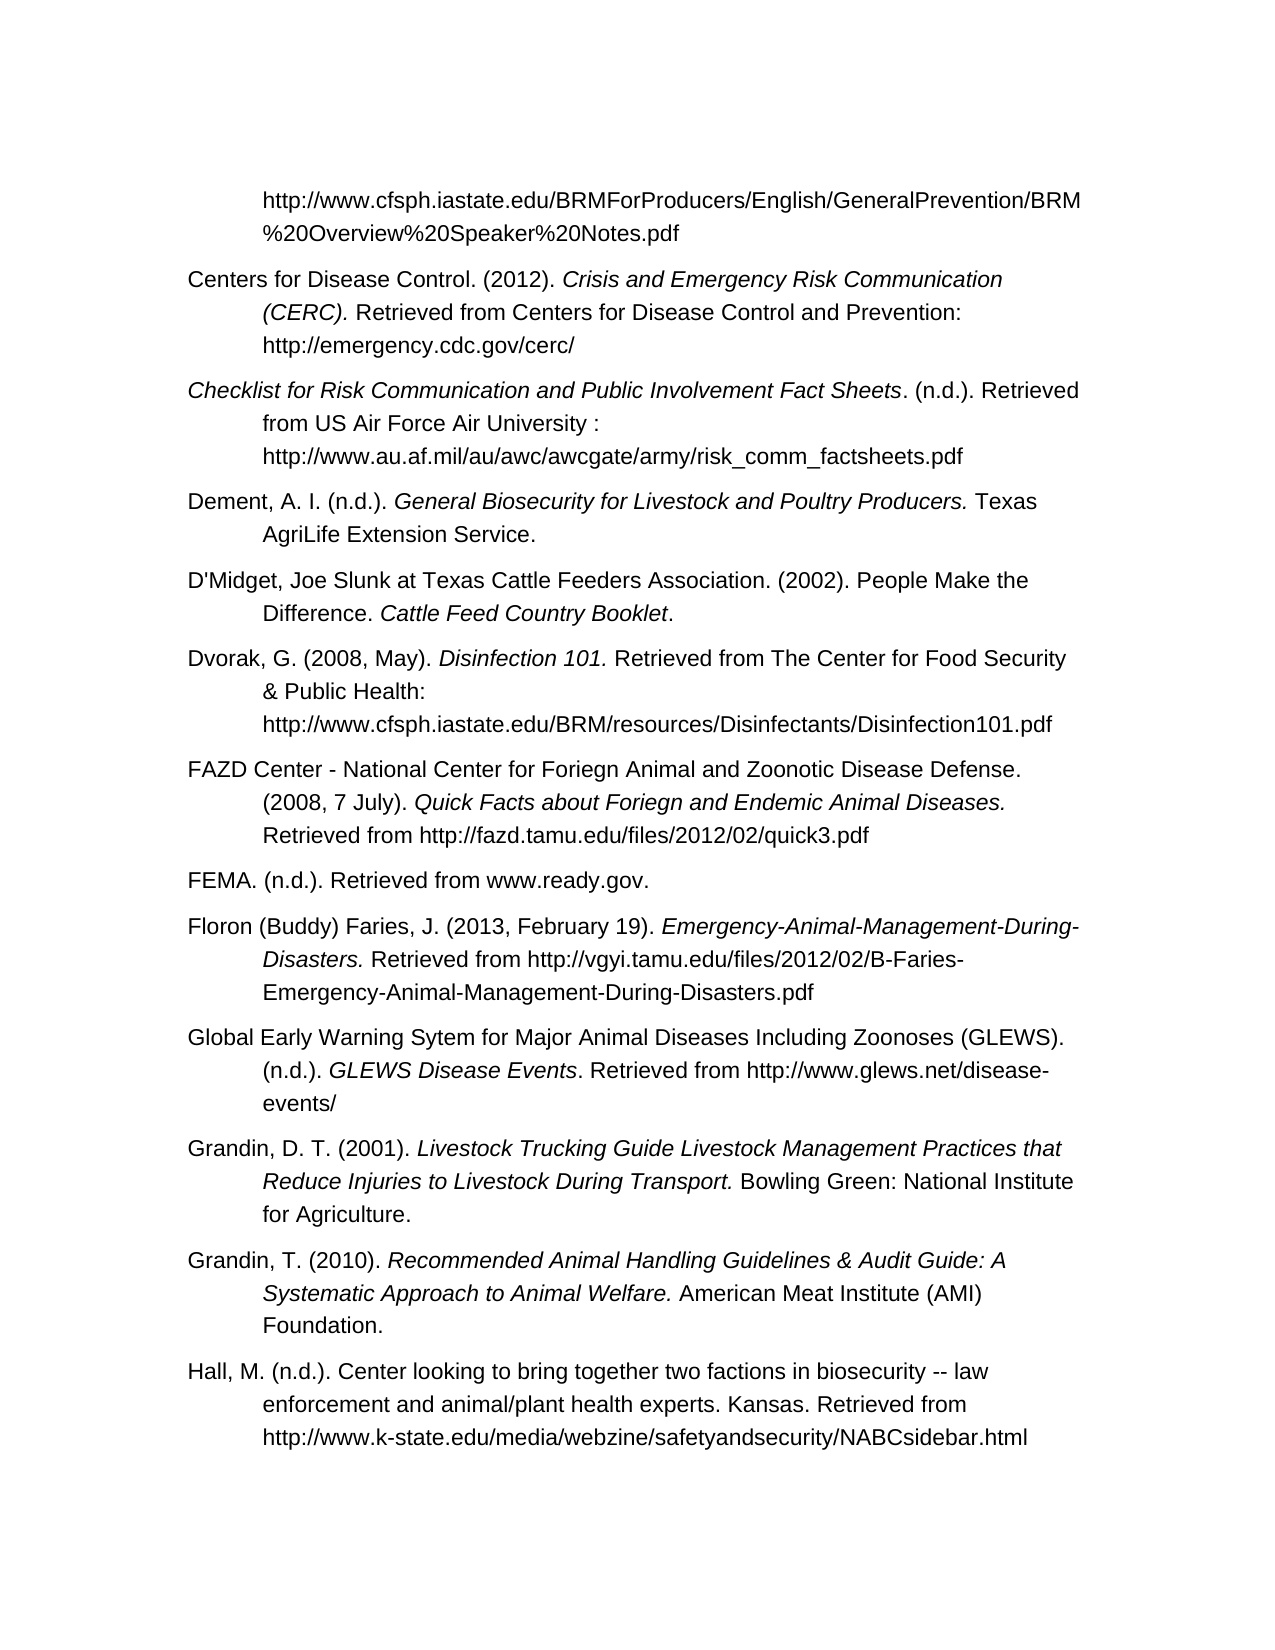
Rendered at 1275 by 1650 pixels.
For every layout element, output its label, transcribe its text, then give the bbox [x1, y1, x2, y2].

text Checklist for Risk Communication and Public Involvement Fact Sheets. (n.d.). Retrieved from US Air Force Air University : http://www.au.af.mil/au/awc/awcgate/army/risk_comm_factsheets.pdf [187, 377, 1087, 469]
text Floron (Buddy) Faries, J. (2013, February 19). Emergency-Animal-Management-During-Disasters. Retrieved from http://vgyi.tamu.edu/files/2012/02/B-Faries-Emergency-Animal-Management-During-Disasters.pdf [187, 913, 1087, 1005]
text Grandin, T. (2010). Recommended Animal Handling Guidelines & Audit Guide: A Systematic Approach to Animal Welfare. American Meat Institute (AMI) Foundation. [187, 1247, 1087, 1339]
text Grandin, D. T. (2001). Livestock Trucking Guide Livestock Management Practices that Reduce Injuries to Livestock During Transport. Bowling Green: National Institute for Agriculture. [187, 1135, 1087, 1228]
text Dement, A. I. (n.d.). General Biosecurity for Livestock and Poultry Producers. Texas AgriLife Extension Service. [187, 488, 1087, 548]
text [187, 187, 1087, 247]
text Hall, M. (n.d.). Center looking to bring together two factions in biosecurity -- law enforcement and animal/plant health experts. Kansas. Retrieved from http://www.k-state.edu/media/webzine/safetyandsecurity/NABCsidebar.html [187, 1358, 1087, 1450]
text FEMA. (n.d.). Retrieved from www.ready.gov. [187, 867, 1087, 894]
text Global Early Warning Sytem for Major Animal Diseases Including Zoonoses (GLEWS). (n.d.). GLEWS Disease Events. Retrieved from http://www.glews.net/disease-events/ [187, 1024, 1087, 1116]
text Centers for Disease Control. (2012). Crisis and Emergency Risk Communication (CERC). Retrieved from Centers for Disease Control and Prevention: http://emergency.cdc.gov/cerc/ [187, 266, 1087, 358]
text D'Midget, Joe Slunk at Texas Cattle Feeders Association. (2002). People Make the Difference. Cattle Feed Country Booklet. [187, 567, 1087, 626]
text Dvorak, G. (2008, May). Disinfection 101. Retrieved from The Center for Food Security & Public Health: http://www.cfsph.iastate.edu/BRM/resources/Disinfectants/Disinfection101.pdf [187, 645, 1087, 737]
text FAZD Center - National Center for Foriegn Animal and Zoonotic Disease Defense. (2008, 7 July). Quick Facts about Foriegn and Endemic Animal Diseases. Retrieved from http://fazd.tamu.edu/files/2012/02/quick3.pdf [187, 756, 1087, 848]
